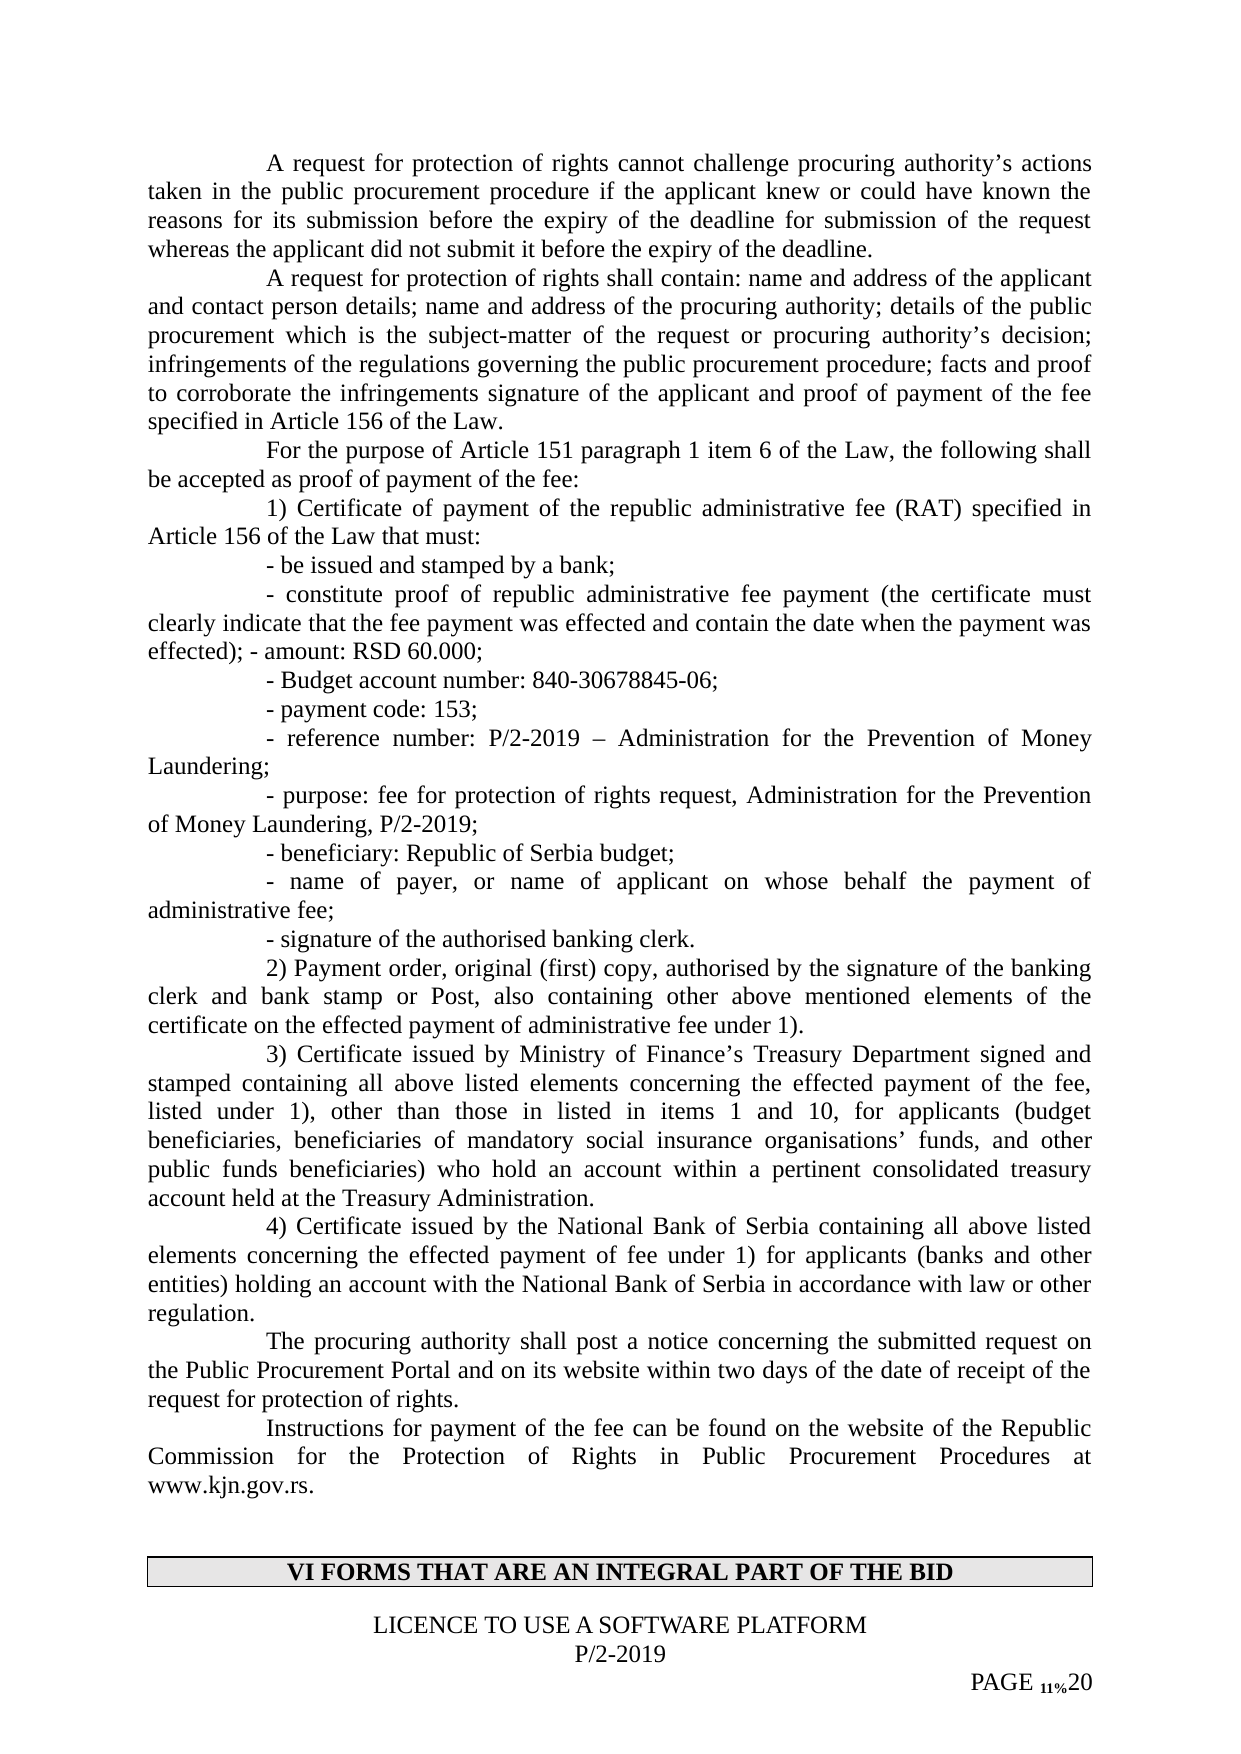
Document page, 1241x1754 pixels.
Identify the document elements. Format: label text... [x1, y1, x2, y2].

text - name of payer, or name of applicant on whose behalf the payment of administrative fee; [148, 866, 1093, 924]
table_header VI FORMS THAT ARE AN INTEGRAL PART OF THE BID [148, 1558, 1092, 1586]
text - Budget account number: 840-30678845-06; [148, 665, 1093, 694]
text Instructions for payment of the fee can be found on the website of the Republic Commission for the Protection of Rights in Public Procurement Procedures at www.kjn.gov.rs. [148, 1413, 1093, 1499]
text - payment code: 153; [148, 694, 1093, 723]
text A request for protection of rights shall contain: name and address of the applicant and contact person details; name and address of the procuring authority; details of the public procurement which is the subject-matter of the request or procuring authority’s decision; infringements of the regulations governing the public procurement procedure; facts and proof to corroborate the infringements signature of the applicant and proof of payment of the fee specified in Article 156 of the Law. [148, 263, 1093, 435]
text 1) Certificate of payment of the republic administrative fee (RAT) specified in Article 156 of the Law that must: [148, 493, 1093, 550]
text 2) Payment order, original (first) copy, authorised by the signature of the banking clerk and bank stamp or Post, also containing other above mentioned elements of the certificate on the effected payment of administrative fee under 1). [148, 953, 1093, 1039]
text The procuring authority shall post a notice concerning the submitted request on the Public Procurement Portal and on its website within two days of the date of receipt of the request for protection of rights. [148, 1326, 1093, 1413]
text A request for protection of rights cannot challenge procuring authority’s actions taken in the public procurement procedure if the applicant knew or could have known the reasons for its submission before the expiry of the deadline for submission of the request whereas the applicant did not submit it before the expiry of the deadline. [148, 148, 1093, 263]
text - constitute proof of republic administrative fee payment (the certificate must clearly indicate that the fee payment was effected and contain the date when the payment was effected); - amount: RSD 60.000; [148, 579, 1093, 665]
text - beneficiary: Republic of Serbia budget; [148, 838, 1093, 866]
text - reference number: P/2-2019 – Administration for the Prevention of Money Laundering; [148, 723, 1093, 780]
text - purpose: fee for protection of rights request, Administration for the Prevention of Money Laundering, P/2-2019; [148, 780, 1093, 838]
text - signature of the authorised banking clerk. [148, 924, 1093, 953]
text For the purpose of Article 151 paragraph 1 item 6 of the Law, the following shall be accepted as proof of payment of the fee: [148, 435, 1093, 493]
text - be issued and stamped by a bank; [148, 550, 1093, 579]
text 4) Certificate issued by the National Bank of Serbia containing all above listed elements concerning the effected payment of fee under 1) for applicants (banks and other entities) holding an account with the National Bank of Serbia in accordance with law or other regulation. [148, 1211, 1093, 1326]
text 3) Certificate issued by Ministry of Finance’s Treasury Department signed and stamped containing all above listed elements concerning the effected payment of the fee, listed under 1), other than those in listed in items 1 and 10, for applicants (budget beneficiaries, beneficiaries of mandatory social insurance organisations’ funds, and other public funds beneficiaries) who hold an account within a pertinent consolidated treasury account held at the Treasury Administration. [148, 1039, 1093, 1211]
